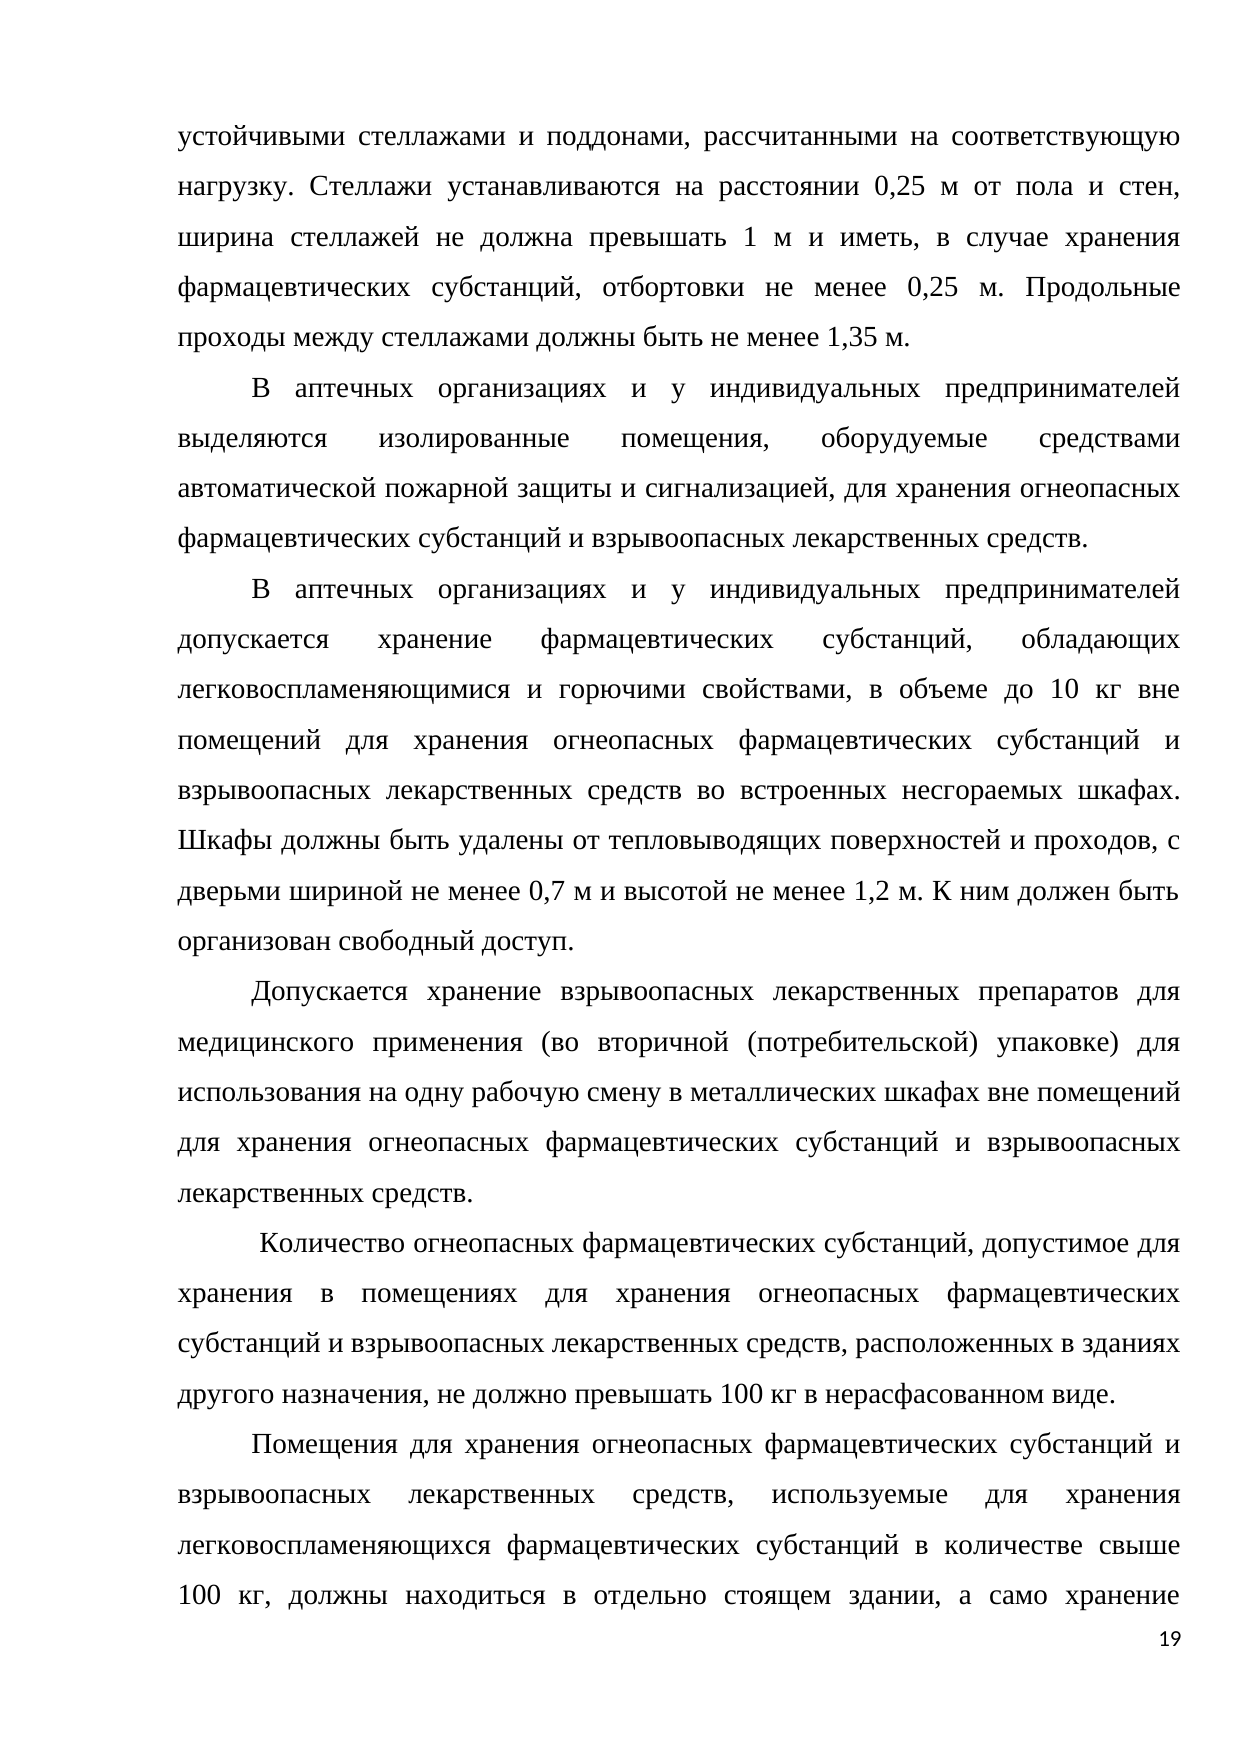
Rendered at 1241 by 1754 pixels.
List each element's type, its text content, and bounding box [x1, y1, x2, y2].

text В аптечных организациях и у индивидуальных предпринимателей допускается хранение фармацевтических субстанций, обладающих легковоспламеняющимися и горючими свойствами, в объеме до 10 кг вне помещений для хранения огнеопасных фармацевтических субстанций и взрывоопасных лекарственных средств во встроенных несгораемых шкафах. Шкафы должны быть удалены от тепловыводящих поверхностей и проходов, с дверьми шириной не менее 0,7 м и высотой не менее 1,2 м. К ним должен быть организован свободный доступ. [177, 571, 1181, 957]
text Количество огнеопасных фармацевтических субстанций, допустимое для хранения в помещениях для хранения огнеопасных фармацевтических субстанций и взрывоопасных лекарственных средств, расположенных в зданиях другого назначения, не должно превышать 100 кг в нерасфасованном виде. [177, 1225, 1181, 1409]
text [177, 118, 1181, 353]
text Допускается хранение взрывоопасных лекарственных препаратов для медицинского применения (во вторичной (потребительской) упаковке) для использования на одну рабочую смену в металлических шкафах вне помещений для хранения огнеопасных фармацевтических субстанций и взрывоопасных лекарственных средств. [177, 973, 1181, 1208]
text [177, 1426, 1181, 1611]
text В аптечных организациях и у индивидуальных предпринимателей выделяются изолированные помещения, оборудуемые средствами автоматической пожарной защиты и сигнализацией, для хранения огнеопасных фармацевтических субстанций и взрывоопасных лекарственных средств. [177, 370, 1181, 554]
